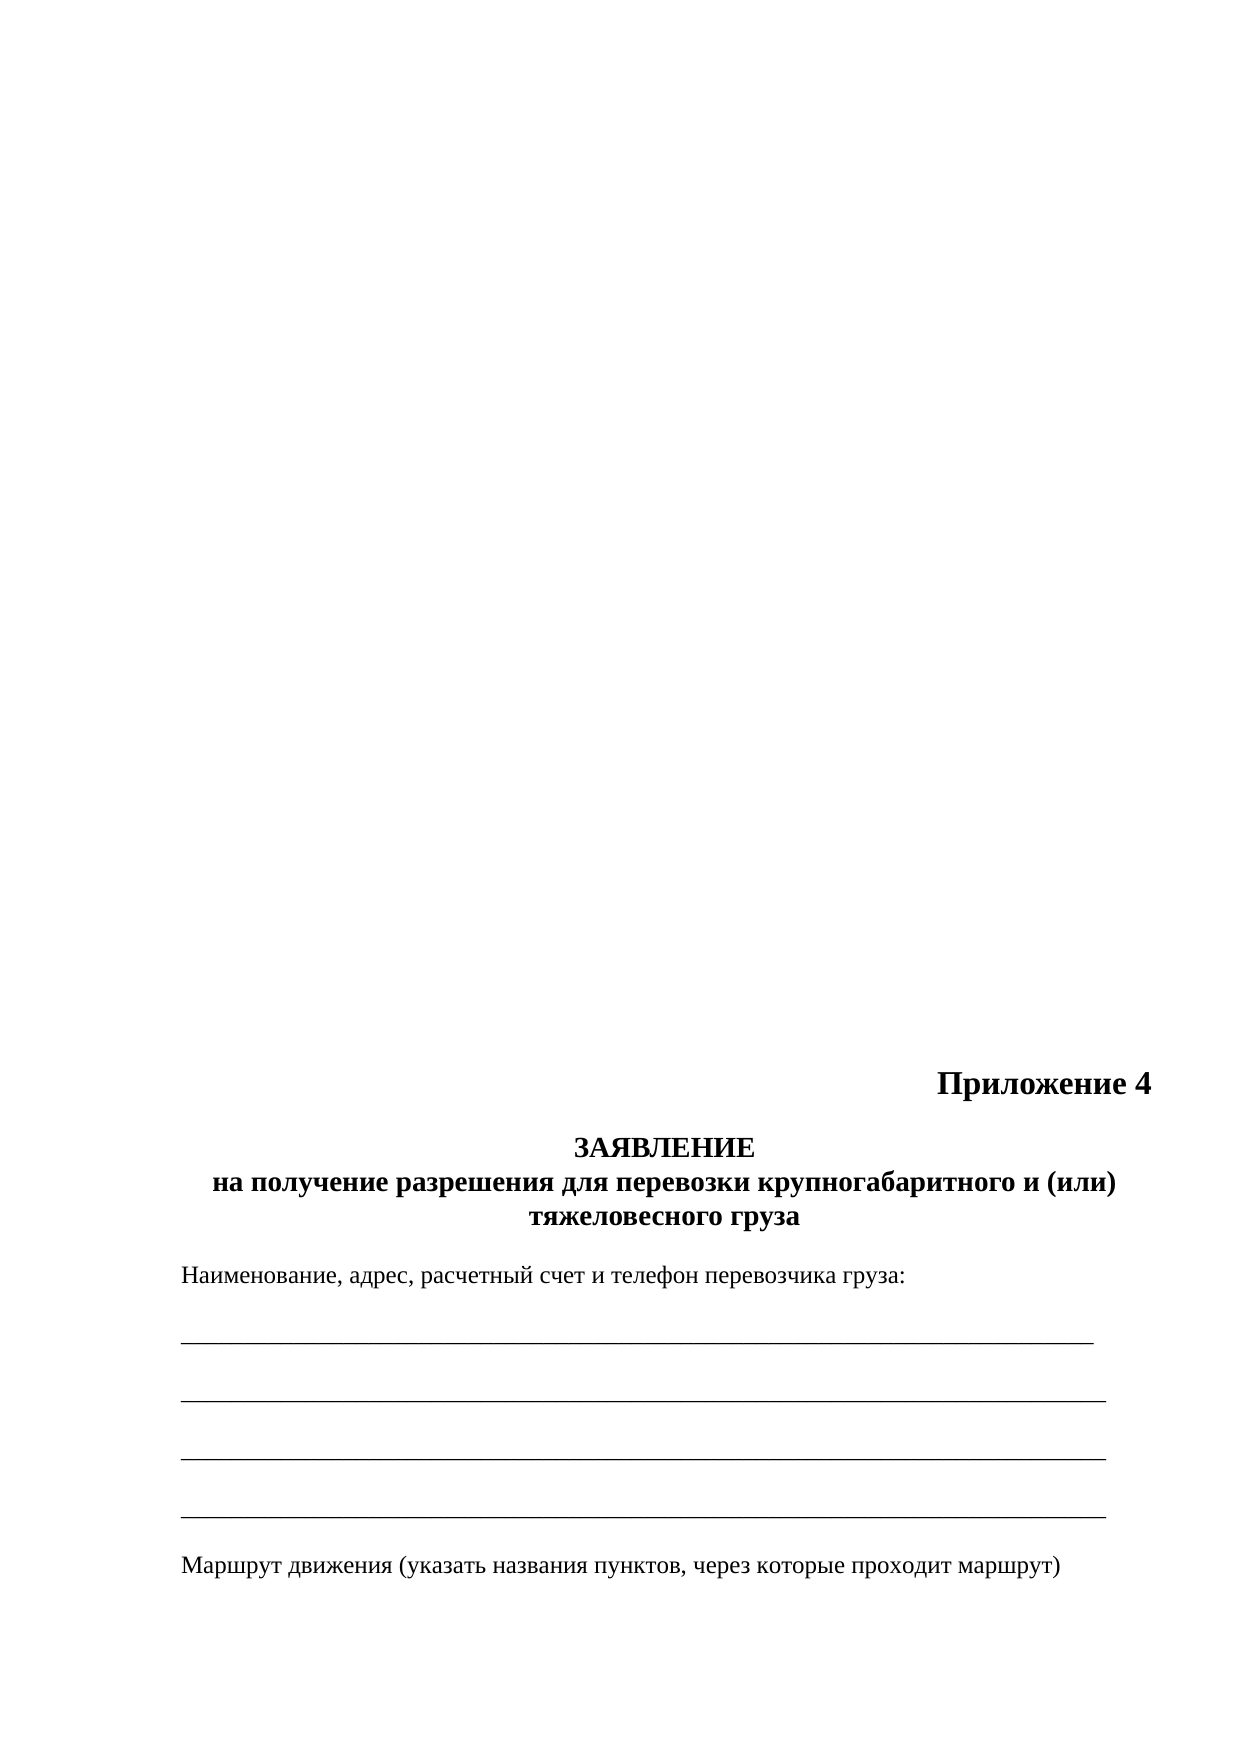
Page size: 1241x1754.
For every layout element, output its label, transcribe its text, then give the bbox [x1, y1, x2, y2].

text Приложение 4 [177, 1063, 1152, 1101]
text ЗАЯВЛЕНИЕ на получение разрешения для перевозки крупногабаритного и (или) тяжеловесного груза [177, 1131, 1152, 1231]
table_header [181, 1260, 1148, 1579]
